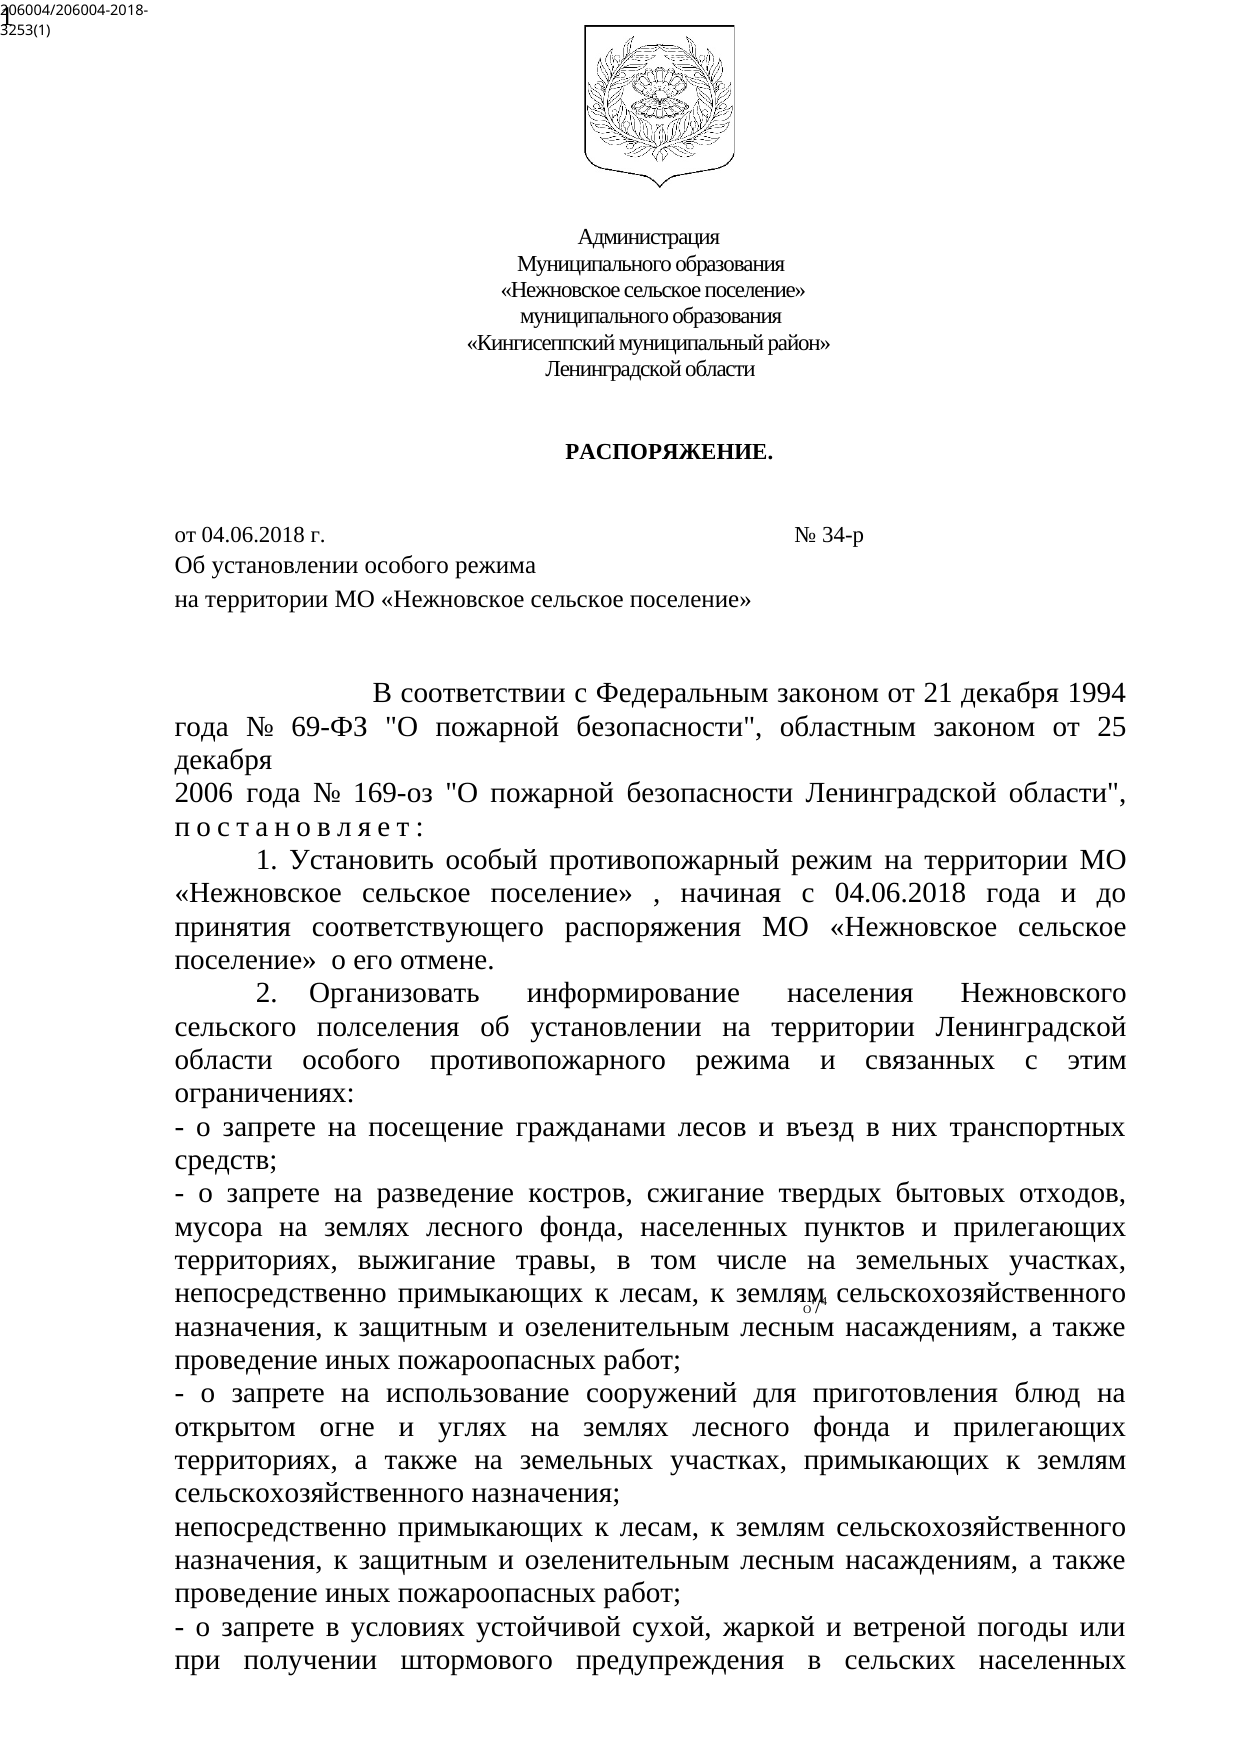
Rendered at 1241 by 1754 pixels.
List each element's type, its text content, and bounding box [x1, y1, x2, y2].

text Администрация Муниципального образования «Нежновское сельское поселение» муниципального образования «Кингисеппский муниципальный район» Ленинградской области [174, 223, 1127, 381]
picture [584, 25, 735, 188]
text - о запрете на разведение костров, сжигание твердых бытовых отходов, мусора на землях лесного фонда, населенных пунктов и прилегающих территориях, выжигание травы, в том числе на земельных участках, непосредственно примыкающих к лесам, к землям сельскохозяйственного назначения, к защитным и озеленительным лесным насаждениям, а также проведение иных пожароопасных работ; [174, 1176, 1127, 1376]
list года № 169-оз "О пожарной безопасности Ленинградской области", постановляет: [174, 776, 1127, 843]
text - о запрете на посещение гражданами лесов и въезд в них транспортных средств; [174, 1109, 1127, 1176]
text непосредственно примыкающих к лесам, к землям сельскохозяйственного назначения, к защитным и озеленительным лесным насаждениям, а также проведение иных пожароопасных работ; [174, 1509, 1127, 1609]
text - о запрете на использование сооружений для приготовления блюд на открытом огне и углях на землях лесного фонда и прилегающих территориях, а также на земельных участках, примыкающих к землям сельскохозяйственного назначения; [174, 1376, 1127, 1509]
list Установить особый противопожарный режим на территории МО «Нежновское сельское поселение» , начиная с 04.06.2018 года и до принятия соответствующего распоряжения МО «Нежновское сельское поселение» о его отмене. [174, 843, 1127, 976]
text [174, 1609, 1127, 1676]
text В соответствии с Федеральным законом от 21 декабря 1994 года № 69-ФЗ "О пожарной безопасности", областным законом от 25 декабря [174, 676, 1127, 776]
text от 04.06.2018 г. № 34-р [174, 521, 1127, 547]
text РАСПОРЯЖЕНИЕ. [174, 438, 1127, 464]
text Об установлении особого режима на территории МО «Нежновское сельское поселение» [174, 547, 1127, 614]
list Организовать информирование населения Нежновского сельского полселения об установлении на территории Ленинградской области особого противопожарного режима и связанных с этим ограничениях: [174, 976, 1127, 1109]
